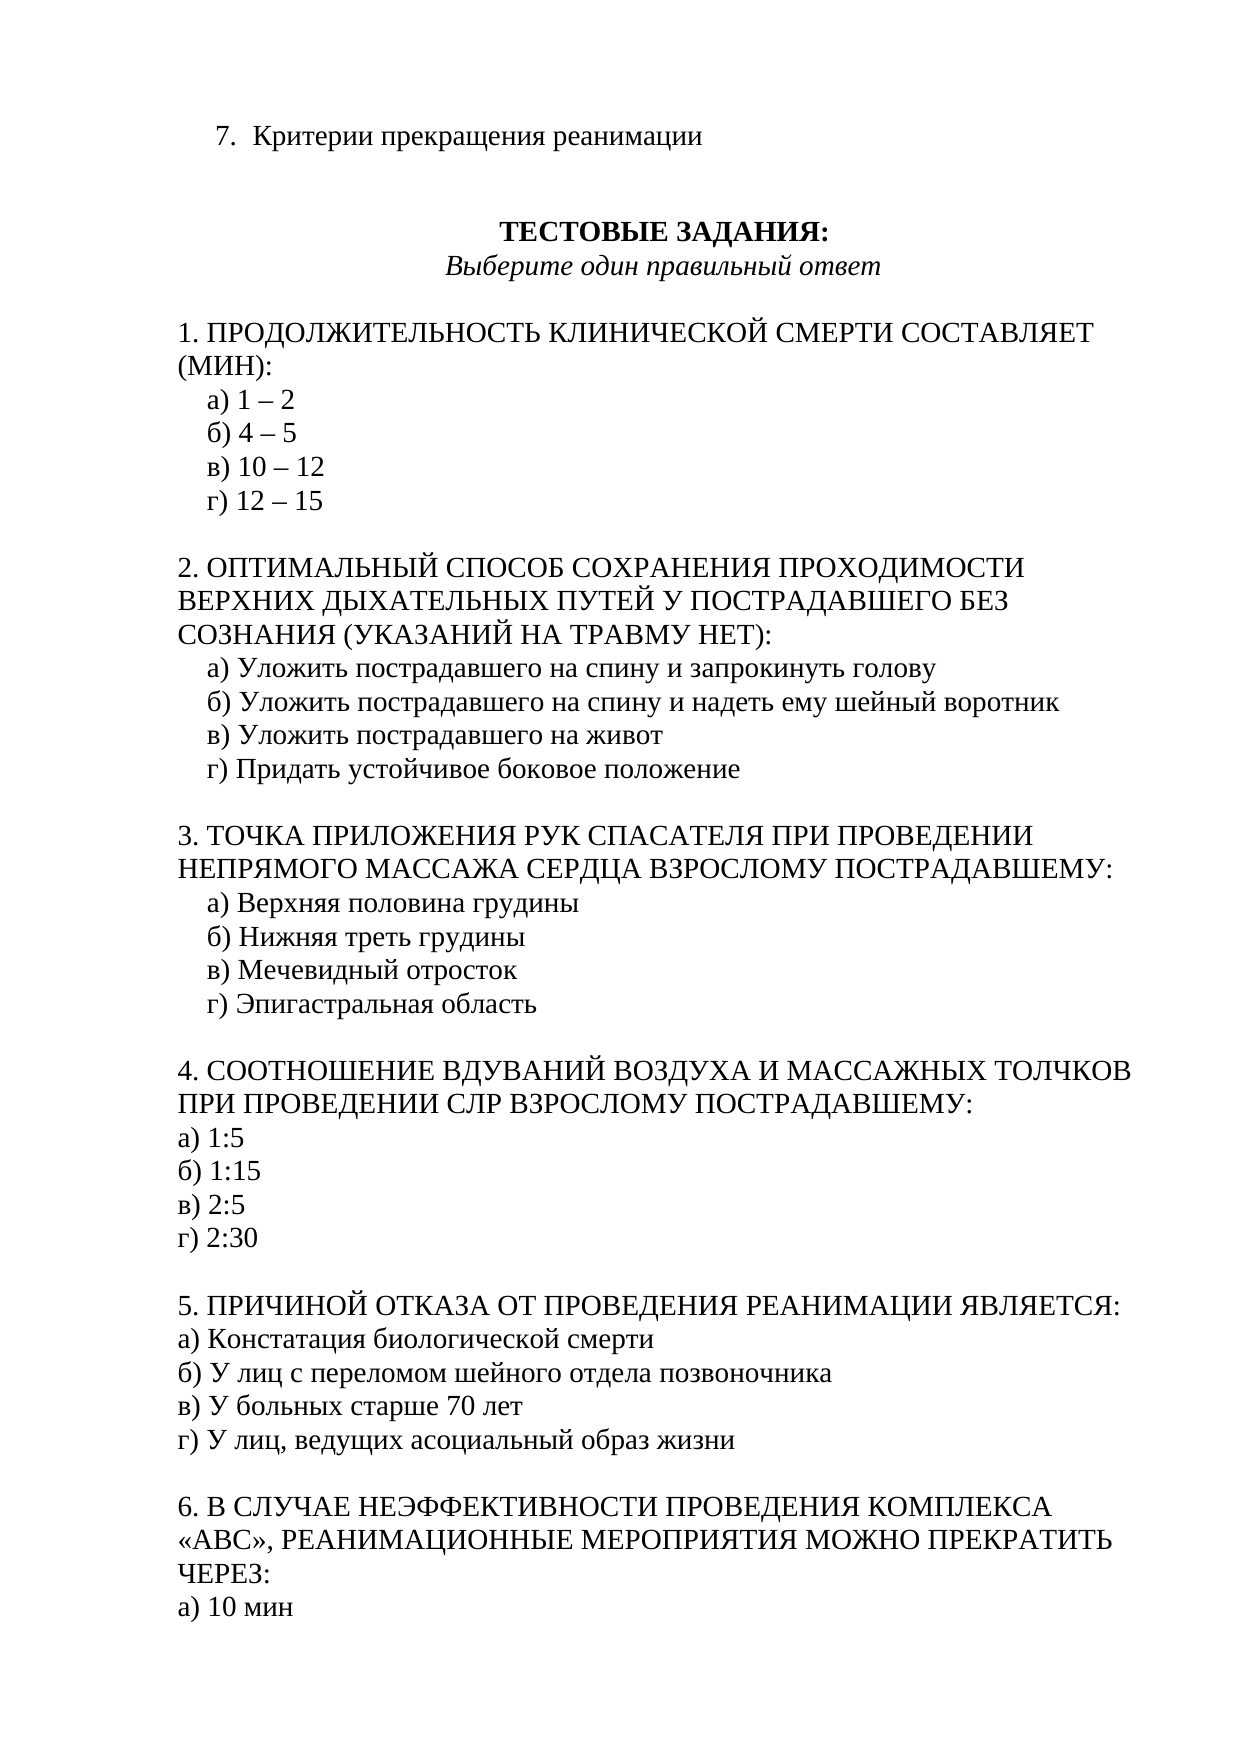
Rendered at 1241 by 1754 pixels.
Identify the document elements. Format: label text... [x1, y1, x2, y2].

text в) У больных старше 70 лет [177, 1388, 1152, 1422]
text a) 10 мин [177, 1589, 1152, 1623]
text г) У лиц, ведущих асоциальный образ жизни [177, 1422, 1152, 1455]
text б) У лиц с переломом шейного отдела позвоночника [177, 1355, 1152, 1388]
text г) Придать устойчивое боковое положение [207, 751, 1152, 784]
text б) Уложить пострадавшего на спину и надеть ему шейный воротник [207, 684, 1152, 717]
text в) 10 – 12 [207, 449, 1152, 483]
text б) Нижняя треть грудины [207, 919, 1152, 952]
text a) Верхняя половина грудины [207, 885, 1152, 919]
list Критерии прекращения реанимации [215, 118, 1152, 152]
text a) 1:5 [177, 1120, 1152, 1153]
text 2. ОПТИМАЛЬНЫЙ СПОСОБ СОХРАНЕНИЯ ПРОХОДИМОСТИ ВЕРХНИХ ДЫХАТЕЛЬНЫХ ПУТЕЙ У ПОСТРАДАВШЕГО БЕЗ СОЗНАНИЯ (УКАЗАНИЙ НА ТРАВМУ НЕТ): [177, 550, 1152, 650]
text б) 1:15 [177, 1153, 1152, 1187]
text ТЕСТОВЫЕ ЗАДАНИЯ: [177, 214, 1152, 248]
text г) Эпигастральная область [207, 986, 1152, 1019]
text a) Констатация биологической смерти [177, 1321, 1152, 1355]
text 1. ПРОДОЛЖИТЕЛЬНОСТЬ КЛИНИЧЕСКОЙ СМЕРТИ СОСТАВЛЯЕТ (МИН): [177, 315, 1152, 382]
text 4. СООТНОШЕНИЕ ВДУВАНИЙ ВОЗДУХА И МАССАЖНЫХ ТОЛЧКОВ ПРИ ПРОВЕДЕНИИ СЛР ВЗРОСЛОМУ ПОСТРАДАВШЕМУ: [177, 1053, 1152, 1120]
text 3. ТОЧКА ПРИЛОЖЕНИЯ РУК СПАСАТЕЛЯ ПРИ ПРОВЕДЕНИИ НЕПРЯМОГО МАССАЖА СЕРДЦА ВЗРОСЛОМУ ПОСТРАДАВШЕМУ: [177, 818, 1152, 885]
text в) Уложить пострадавшего на живот [207, 717, 1152, 751]
text в) 2:5 [177, 1187, 1152, 1221]
text a) 1 – 2 [207, 382, 1152, 416]
text a) Уложить пострадавшего на спину и запрокинуть голову [207, 650, 1152, 684]
text б) 4 – 5 [207, 416, 1152, 449]
text Выберите один правильный ответ [177, 248, 1152, 281]
text г) 2:30 [177, 1221, 1152, 1254]
text в) Мечевидный отросток [207, 952, 1152, 986]
text 5. ПРИЧИНОЙ ОТКАЗА ОТ ПРОВЕДЕНИЯ РЕАНИМАЦИИ ЯВЛЯЕТСЯ: [177, 1288, 1152, 1321]
text г) 12 – 15 [207, 483, 1152, 516]
text 6. В СЛУЧАЕ НЕЭФФЕКТИВНОСТИ ПРОВЕДЕНИЯ КОМПЛЕКСА «АВС», РЕАНИМАЦИОННЫЕ МЕРОПРИЯТИЯ МОЖНО ПРЕКРАТИТЬ ЧЕРЕЗ: [177, 1489, 1152, 1589]
